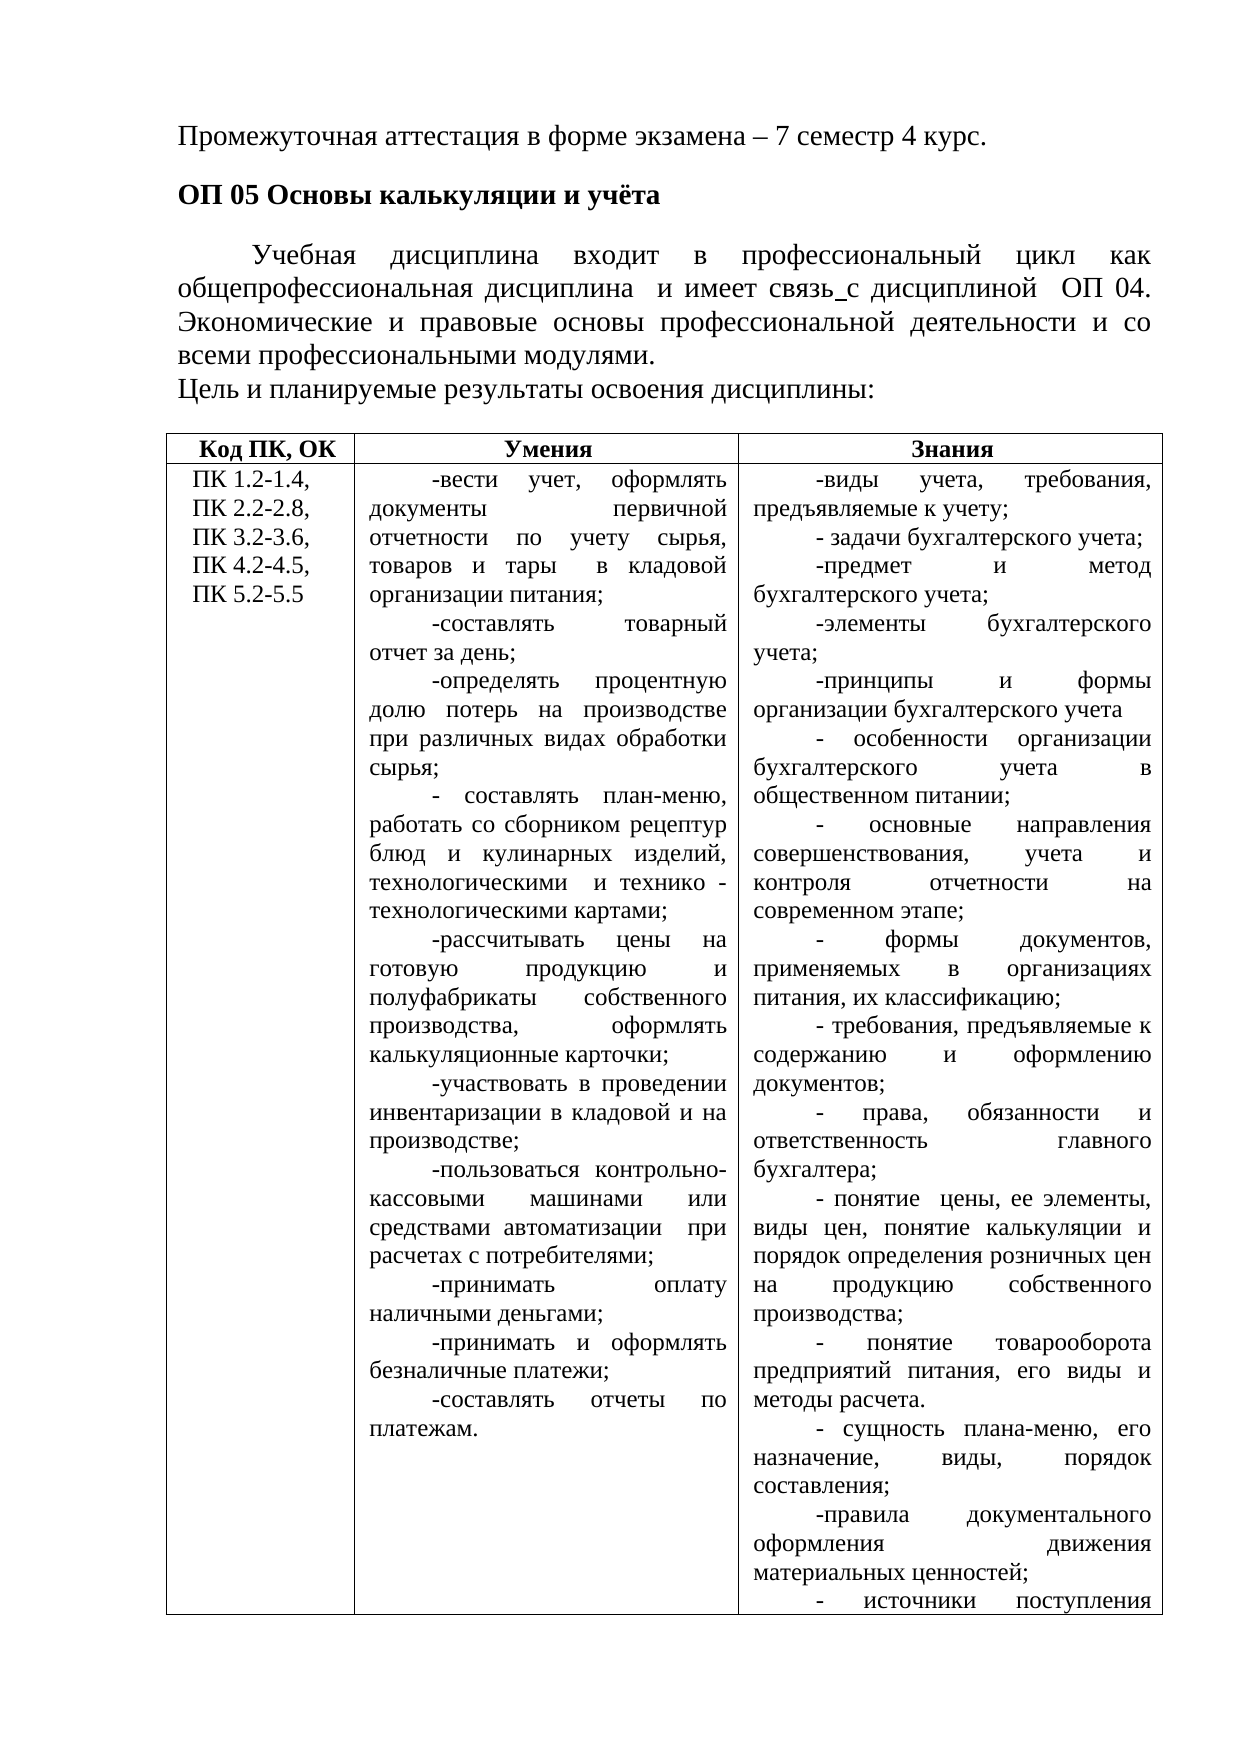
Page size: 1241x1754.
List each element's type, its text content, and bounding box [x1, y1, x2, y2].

table_header Знания [739, 434, 1162, 463]
text Промежуточная аттестация в форме экзамена – 7 семестр 4 курс. [177, 118, 1152, 152]
table_header Умения [355, 434, 738, 463]
text Учебная дисциплина входит в профессиональный цикл как общепрофессиональная дисциплина и имеет связь с дисциплиной ОП 04. Экономические и правовые основы профессиональной деятельности и со всеми профессиональными модулями. [177, 237, 1152, 371]
text ОП 05 Основы калькуляции и учёта [177, 177, 1152, 211]
text Цель и планируемые результаты освоения дисциплины: [177, 371, 1152, 404]
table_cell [167, 464, 354, 1614]
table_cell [355, 464, 738, 1614]
table_header Код ПК, ОК [167, 434, 354, 463]
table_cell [739, 464, 1162, 1614]
